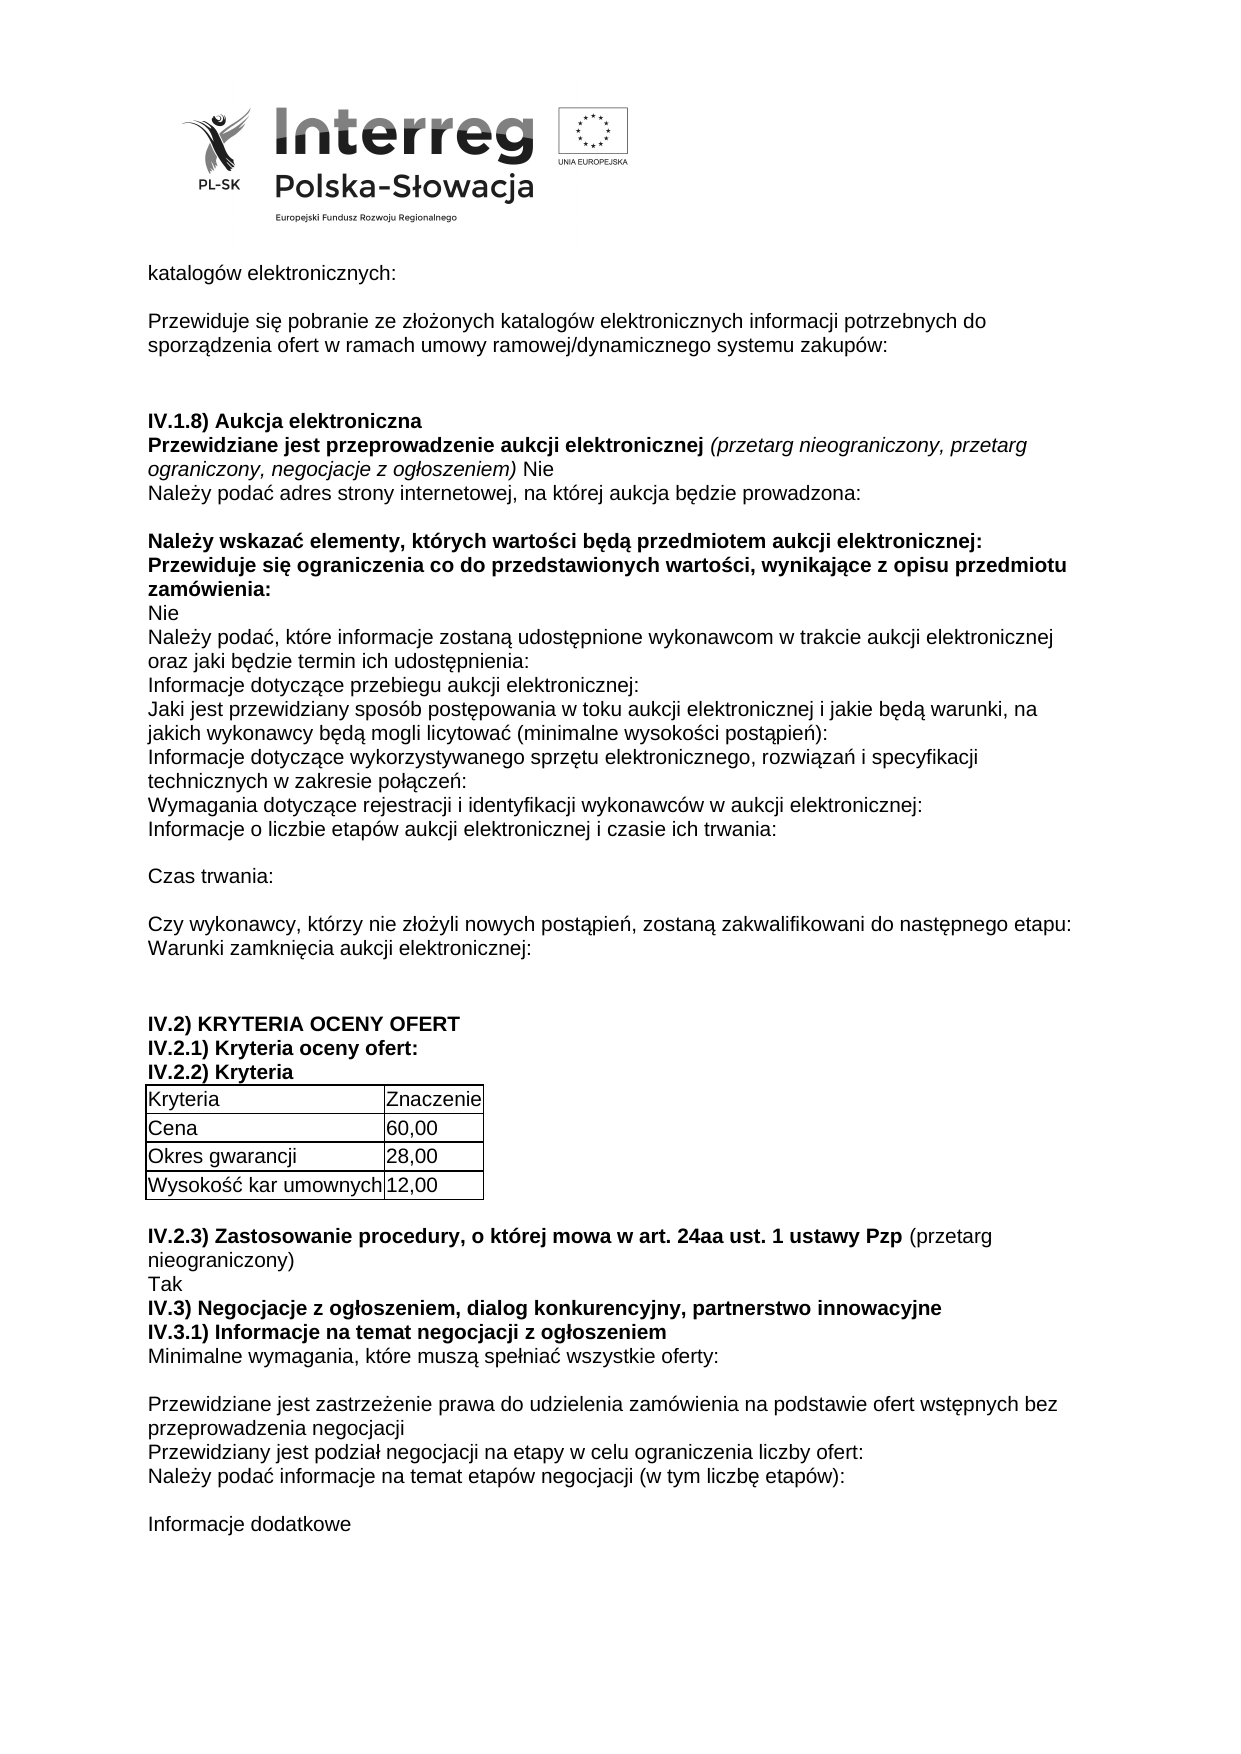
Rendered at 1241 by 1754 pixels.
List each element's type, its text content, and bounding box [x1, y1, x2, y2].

table_header Znaczenie [385, 1086, 483, 1113]
text IV.1.8) Aukcja elektroniczna Przewidziane jest przeprowadzenie aukcji elektronicznej (przetarg nieograniczony, przetarg ograniczony, negocjacje z ogłoszeniem) Nie Należy podać adres strony internetowej, na której aukcja będzie prowadzona: Należy wskazać elementy, których wartości będą przedmiotem aukcji elektronicznej: Przewiduje się ograniczenia co do przedstawionych wartości, wynikające z opisu przedmiotu zamówienia: Nie Należy podać, które informacje zostaną udostępnione wykonawcom w trakcie aukcji elektronicznej oraz jaki będzie termin ich udostępnienia: Informacje dotyczące przebiegu aukcji elektronicznej: Jaki jest przewidziany sposób postępowania w toku aukcji elektronicznej i jakie będą warunki, na jakich wykonawcy będą mogli licytować (minimalne wysokości postąpień): Informacje dotyczące wykorzystywanego sprzętu elektronicznego, rozwiązań i specyfikacji technicznych w zakresie połączeń: Wymagania dotyczące rejestracji i identyfikacji wykonawców w aukcji elektronicznej: Informacje o liczbie etapów aukcji elektronicznej i czasie ich trwania: [148, 385, 1093, 840]
table_cell Cena [147, 1114, 384, 1141]
table_cell 12,00 [385, 1172, 483, 1198]
picture [147, 73, 662, 255]
text IV.2) KRYTERIA OCENY OFERT IV.2.1) Kryteria oceny ofert: IV.2.2) Kryteria [148, 988, 1093, 1084]
table_cell Wysokość kar umownych [147, 1172, 384, 1198]
table_header Kryteria [147, 1086, 384, 1113]
table_cell Okres gwarancji [147, 1143, 384, 1170]
table_cell 28,00 [385, 1143, 483, 1170]
table_cell 60,00 [385, 1114, 483, 1141]
text Czas trwania: Czy wykonawcy, którzy nie złożyli nowych postąpień, zostaną zakwalifikowani do następnego etapu: Warunki zamknięcia aukcji elektronicznej: [148, 840, 1093, 988]
